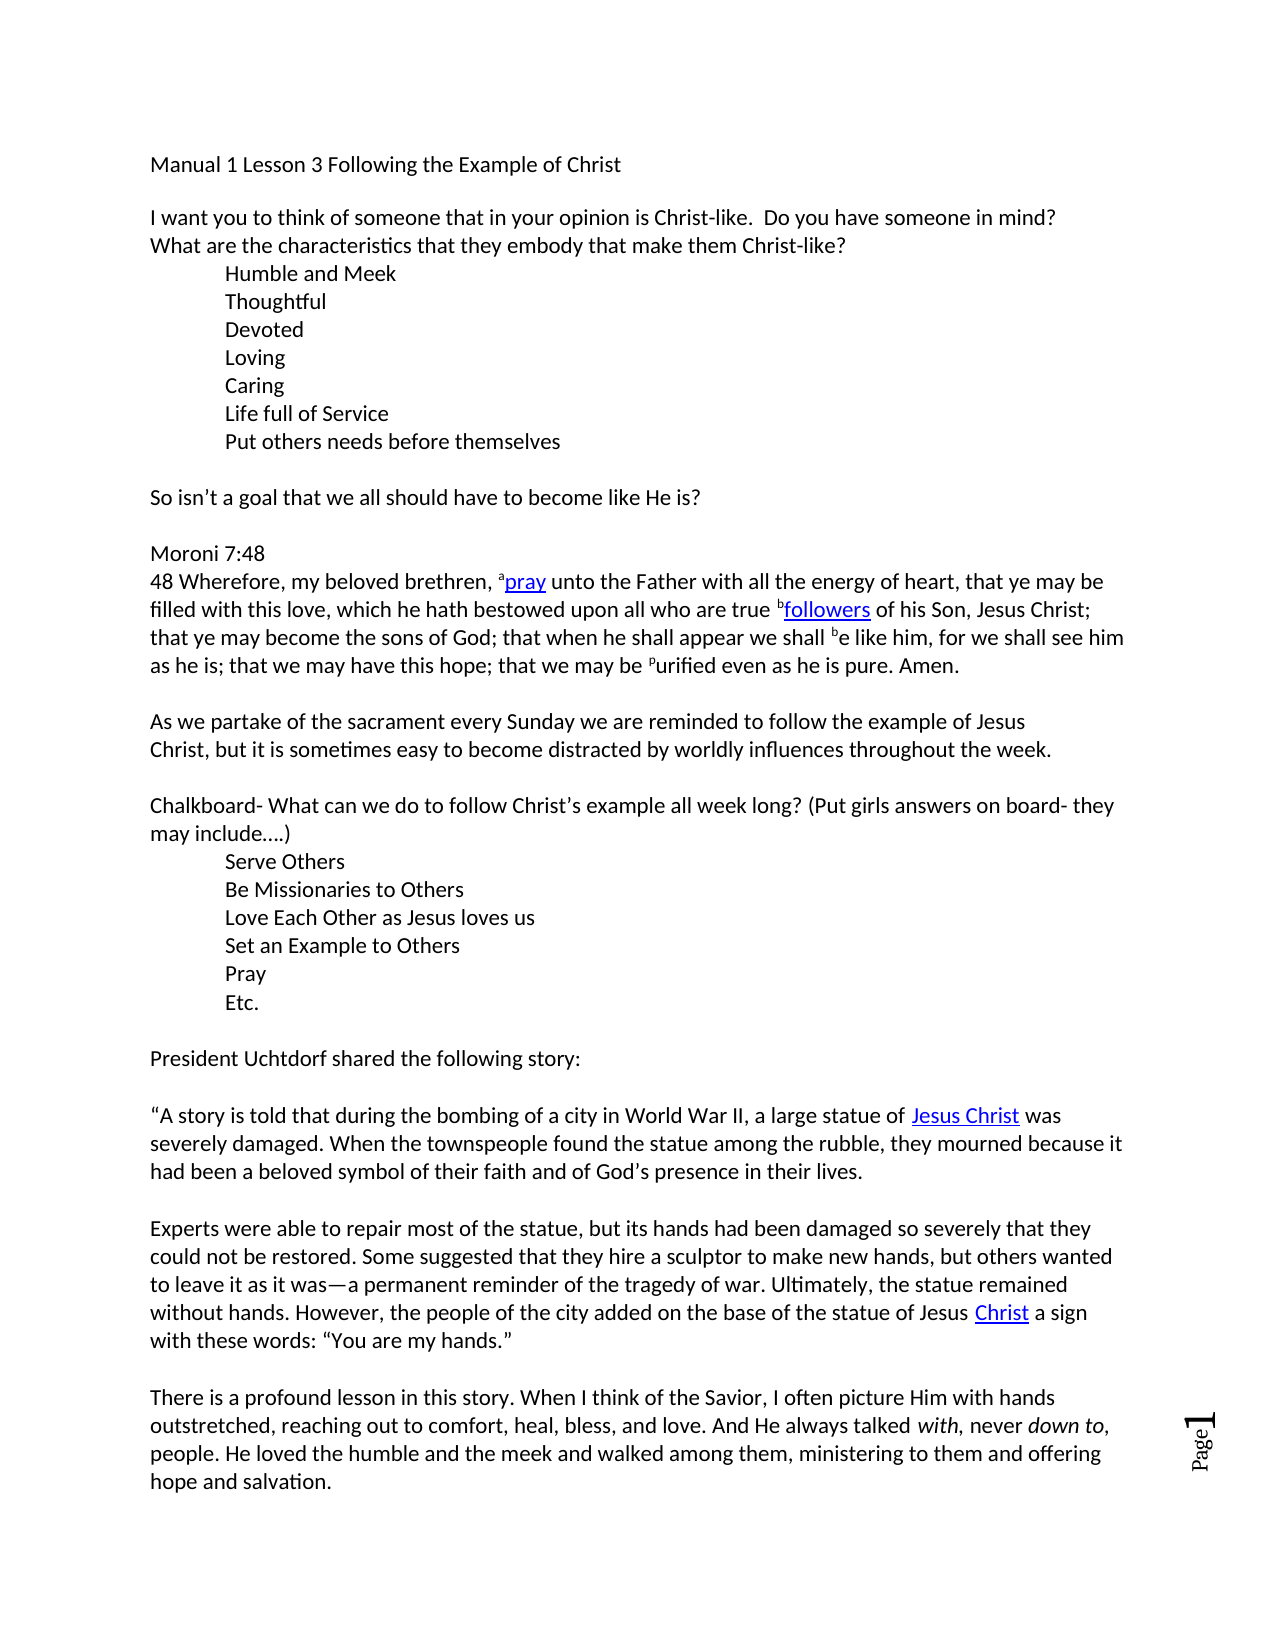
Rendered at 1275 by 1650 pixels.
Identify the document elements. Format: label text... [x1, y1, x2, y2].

text President Uchtdorf shared the following story: [150, 1044, 1125, 1072]
text I want you to think of someone that in your opinion is Christ-like. Do you have someone in mind? [150, 203, 1125, 231]
text Chalkboard- What can we do to follow Christ’s example all week long? (Put girls answers on board- they may include….) [150, 791, 1125, 847]
text Etc. [150, 988, 1125, 1016]
text Moroni 7:48 [150, 539, 1125, 567]
text Loving [150, 343, 1125, 371]
text As we partake of the sacrament every Sunday we are reminded to follow the example of Jesus [150, 707, 1125, 735]
text There is a profound lesson in this story. When I think of the Savior, I often picture Him with hands outstretched, reaching out to comfort, heal, bless, and love. And He always talked with, never down to, people. He loved the humble and the meek and walked among them, ministering to them and offering hope and salvation. [150, 1383, 1125, 1495]
text Pray [150, 959, 1125, 988]
text Be Missionaries to Others [150, 876, 1125, 903]
text Caring [150, 371, 1125, 399]
text Experts were able to repair most of the statue, but its hands had been damaged so severely that they could not be restored. Some suggested that they hire a sculptor to make new hands, but others wanted to leave it as it was—a permanent reminder of the tragedy of war. Ultimately, the statue remained without hands. However, the people of the city added on the base of the statue of Jesus Christ a sign with these words: “You are my hands.” [150, 1214, 1125, 1354]
text Manual 1 Lesson 3 Following the Example of Christ [150, 150, 1125, 178]
text So isn’t a goal that we all should have to become like He is? [150, 483, 1125, 511]
text Christ, but it is sometimes easy to become distracted by worldly influences throughout the week. [150, 735, 1125, 763]
text Serve Others [150, 847, 1125, 876]
text Devoted [150, 315, 1125, 343]
text 48 Wherefore, my beloved brethren, apray unto the Father with all the energy of heart, that ye may be filled with this love, which he hath bestowed upon all who are true bfollowers of his Son, Jesus Christ; that ye may become the sons of God; that when he shall appear we shall be like him, for we shall see him as he is; that we may have this hope; that we may be purified even as he is pure. Amen. [150, 567, 1125, 679]
text Set an Example to Others [150, 932, 1125, 959]
text Life full of Service [150, 399, 1125, 427]
text Humble and Meek [150, 259, 1125, 287]
text Thoughtful [150, 287, 1125, 315]
text What are the characteristics that they embody that make them Christ-like? [150, 231, 1125, 259]
text Love Each Other as Jesus loves us [150, 903, 1125, 932]
text “A story is told that during the bombing of a city in World War II, a large statue of Jesus Christ was severely damaged. When the townspeople found the statue among the rubble, they mourned because it had been a beloved symbol of their faith and of God’s presence in their lives. [150, 1101, 1125, 1185]
text Put others needs before themselves [150, 427, 1125, 455]
